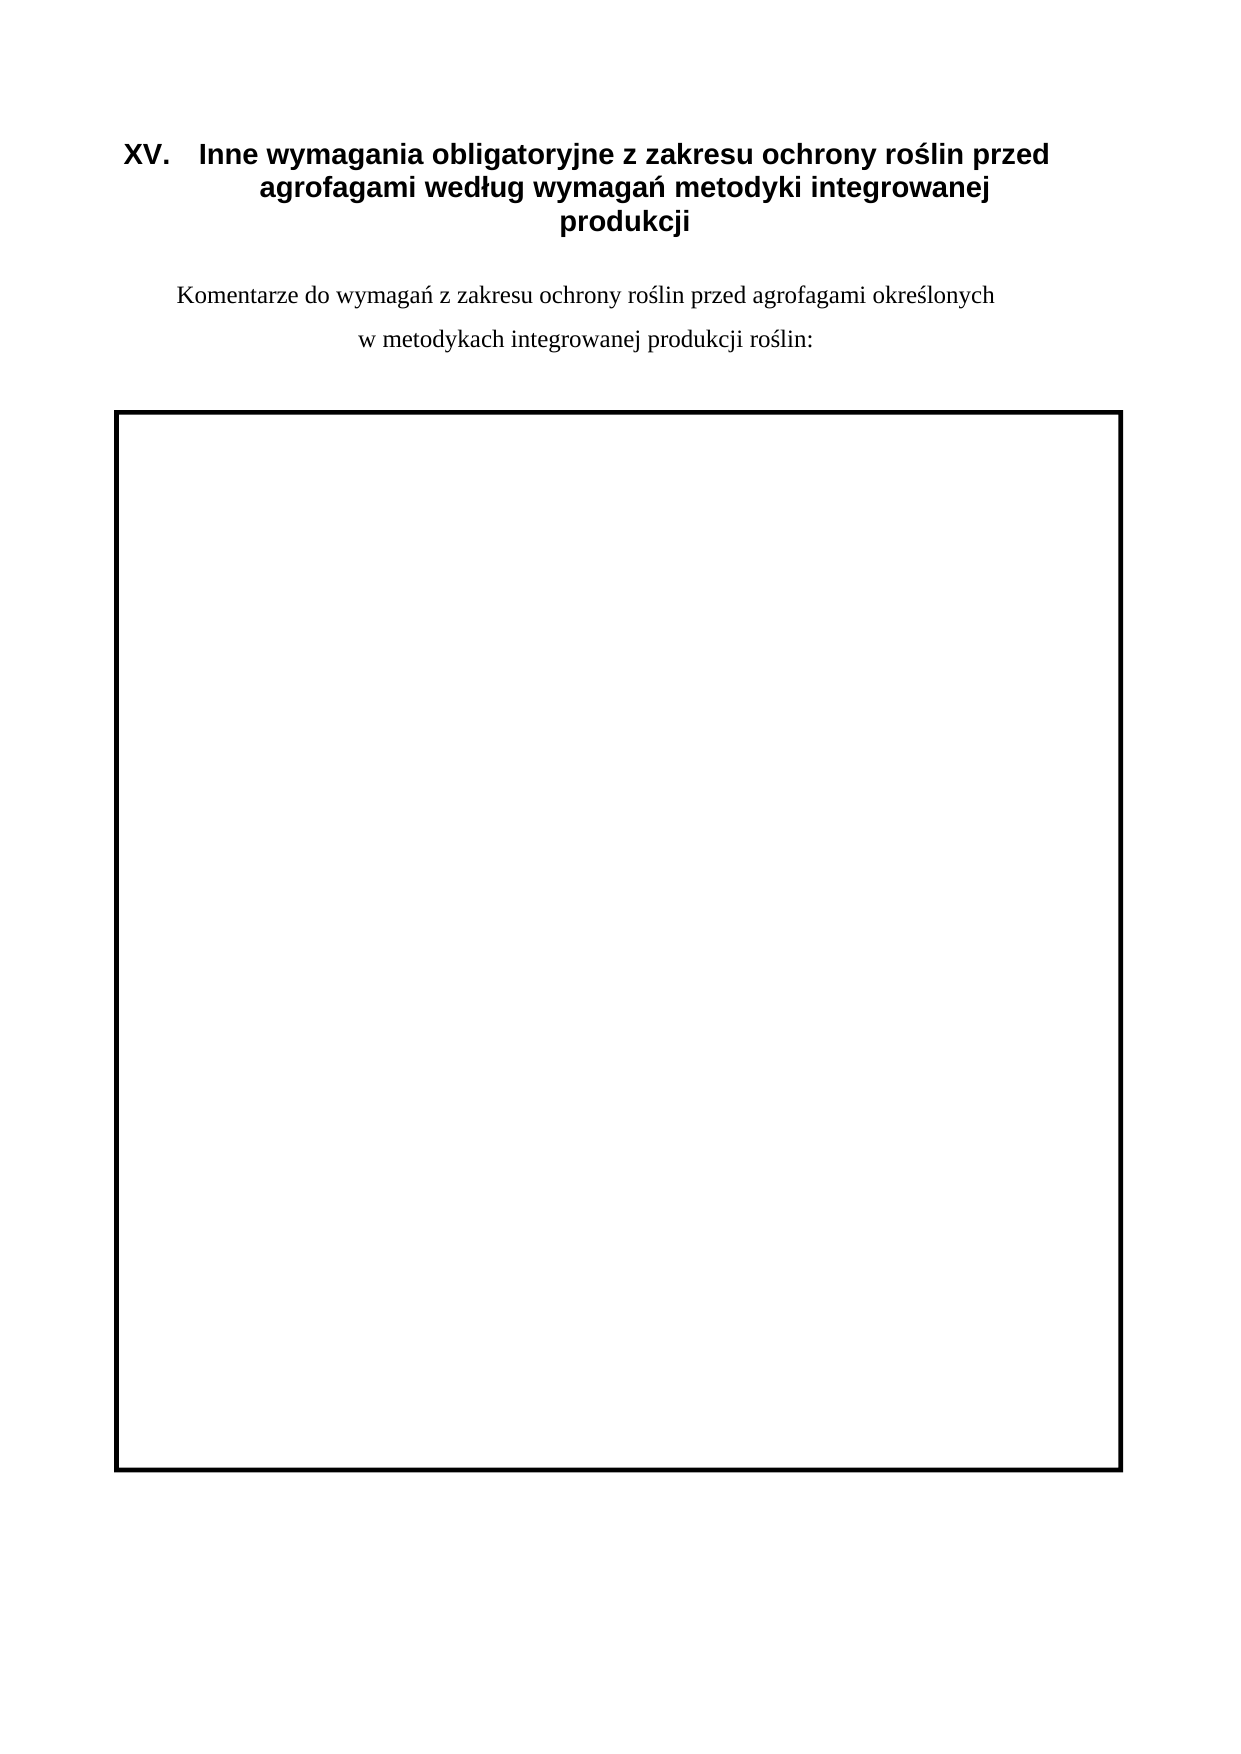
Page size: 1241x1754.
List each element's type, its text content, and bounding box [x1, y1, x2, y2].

subtitle Inne wymagania obligatoryjne z zakresu ochrony roślin przed agrofagami według wymagań metodyki integrowanej [123, 137, 1051, 204]
text produkcji [559, 204, 1144, 237]
text Komentarze do wymagań z zakresu ochrony roślin przed agrofagami określonych w metodykach integrowanej produkcji roślin: [176, 281, 997, 352]
